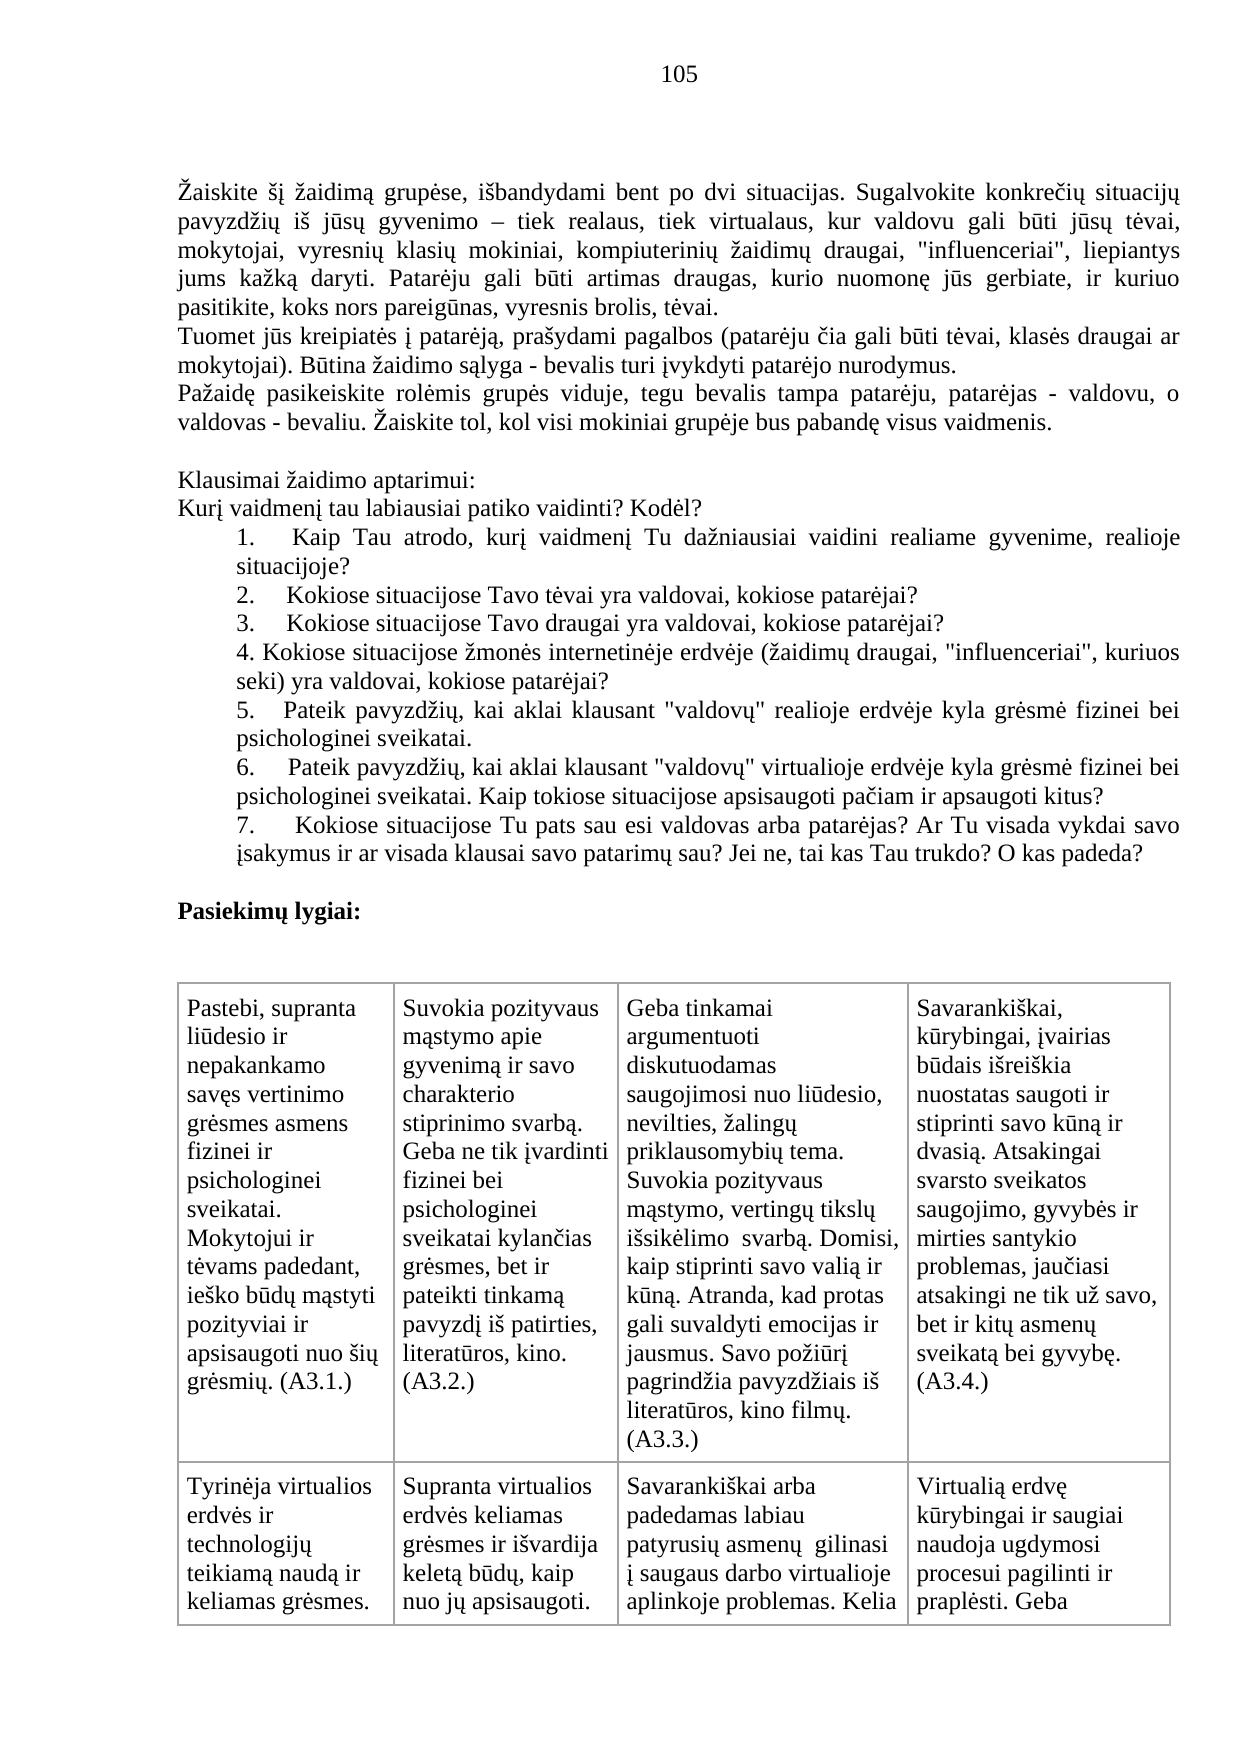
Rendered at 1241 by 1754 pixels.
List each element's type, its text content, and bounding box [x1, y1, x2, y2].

text Tuomet jūs kreipiatės į patarėją, prašydami pagalbos (patarėju čia gali būti tėvai, klasės draugai ar mokytojai). Būtina žaidimo sąlyga - bevalis turi įvykdyti patarėjo nurodymus. [177, 321, 1181, 378]
text Kurį vaidmenį tau labiausiai patiko vaidinti? Kodėl? [177, 493, 1181, 522]
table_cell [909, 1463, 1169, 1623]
text Žaiskite šį žaidimą grupėse, išbandydami bent po dvi situacijas. Sugalvokite konkrečių situacijų pavyzdžių iš jūsų gyvenimo – tiek realaus, tiek virtualaus, kur valdovu gali būti jūsų tėvai, mokytojai, vyresnių klasių mokiniai, kompiuterinių žaidimų draugai, "influenceriai", liepiantys jums kažką daryti. Patarėju gali būti artimas draugas, kurio nuomonę jūs gerbiate, ir kuriuo pasitikite, koks nors pareigūnas, vyresnis brolis, tėvai. [177, 177, 1181, 321]
text 4. Kokiose situacijose žmonės internetinėje erdvėje (žaidimų draugai, "influenceriai", kuriuos seki) yra valdovai, kokiose patarėjai? [236, 637, 1181, 695]
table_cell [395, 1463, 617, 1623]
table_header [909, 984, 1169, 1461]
text 1. Kaip Tau atrodo, kurį vaidmenį Tu dažniausiai vaidini realiame gyvenime, realioje situacijoje? [236, 522, 1181, 580]
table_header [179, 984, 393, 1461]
text 7. Kokiose situacijose Tu pats sau esi valdovas arba patarėjas? Ar Tu visada vykdai savo įsakymus ir ar visada klausai savo patarimų sau? Jei ne, tai kas Tau trukdo? O kas padeda? [236, 810, 1181, 867]
text 5. Pateik pavyzdžių, kai aklai klausant "valdovų" realioje erdvėje kyla grėsmė fizinei bei psichologinei sveikatai. [236, 695, 1181, 752]
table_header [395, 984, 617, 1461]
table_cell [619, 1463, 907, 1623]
text Pažaidę pasikeiskite rolėmis grupės viduje, tegu bevalis tampa patarėju, patarėjas - valdovu, o valdovas - bevaliu. Žaiskite tol, kol visi mokiniai grupėje bus pabandę visus vaidmenis. [177, 378, 1181, 436]
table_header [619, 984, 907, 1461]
text 6. Pateik pavyzdžių, kai aklai klausant "valdovų" virtualioje erdvėje kyla grėsmė fizinei bei psichologinei sveikatai. Kaip tokiose situacijose apsisaugoti pačiam ir apsaugoti kitus? [236, 752, 1181, 810]
text 3. Kokiose situacijose Tavo draugai yra valdovai, kokiose patarėjai? [236, 608, 1181, 637]
text Pasiekimų lygiai: [177, 896, 1181, 925]
text Klausimai žaidimo aptarimui: [177, 465, 1181, 493]
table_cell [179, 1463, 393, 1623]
text 2. Kokiose situacijose Tavo tėvai yra valdovai, kokiose patarėjai? [236, 580, 1181, 608]
